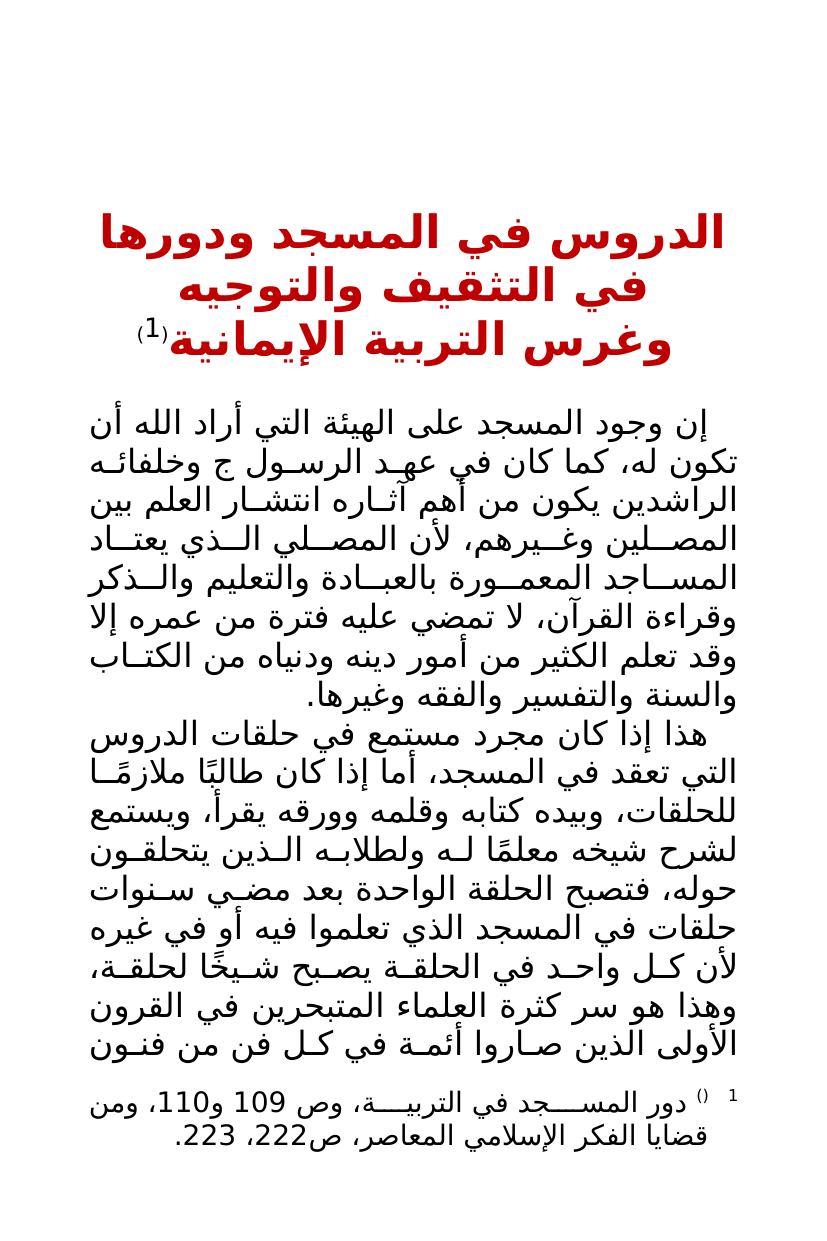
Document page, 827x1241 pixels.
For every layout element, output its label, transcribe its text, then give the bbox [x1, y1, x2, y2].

text الدروس في المسجد ودورها في التثقيف والتوجيه وغرس التربية الإيمانية() [89, 206, 738, 366]
text إن وجود المسجد على الهيئة التي أراد الله أن تكون له، كما كان في عهد الرسول ج وخلفائه الراشدين يكون من أهم آثاره انتشار العلم بين المصلين وغيرهم، لأن المصلي الذي يعتاد المساجد المعمورة بالعبادة والتعليم والذكر وقراءة القرآن، لا تمضي عليه فترة من عمره إلا وقد تعلم الكثير من أمور دينه ودنياه من الكتاب والسنة والتفسير والفقه وغيرها. [89, 403, 738, 714]
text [89, 714, 738, 1064]
